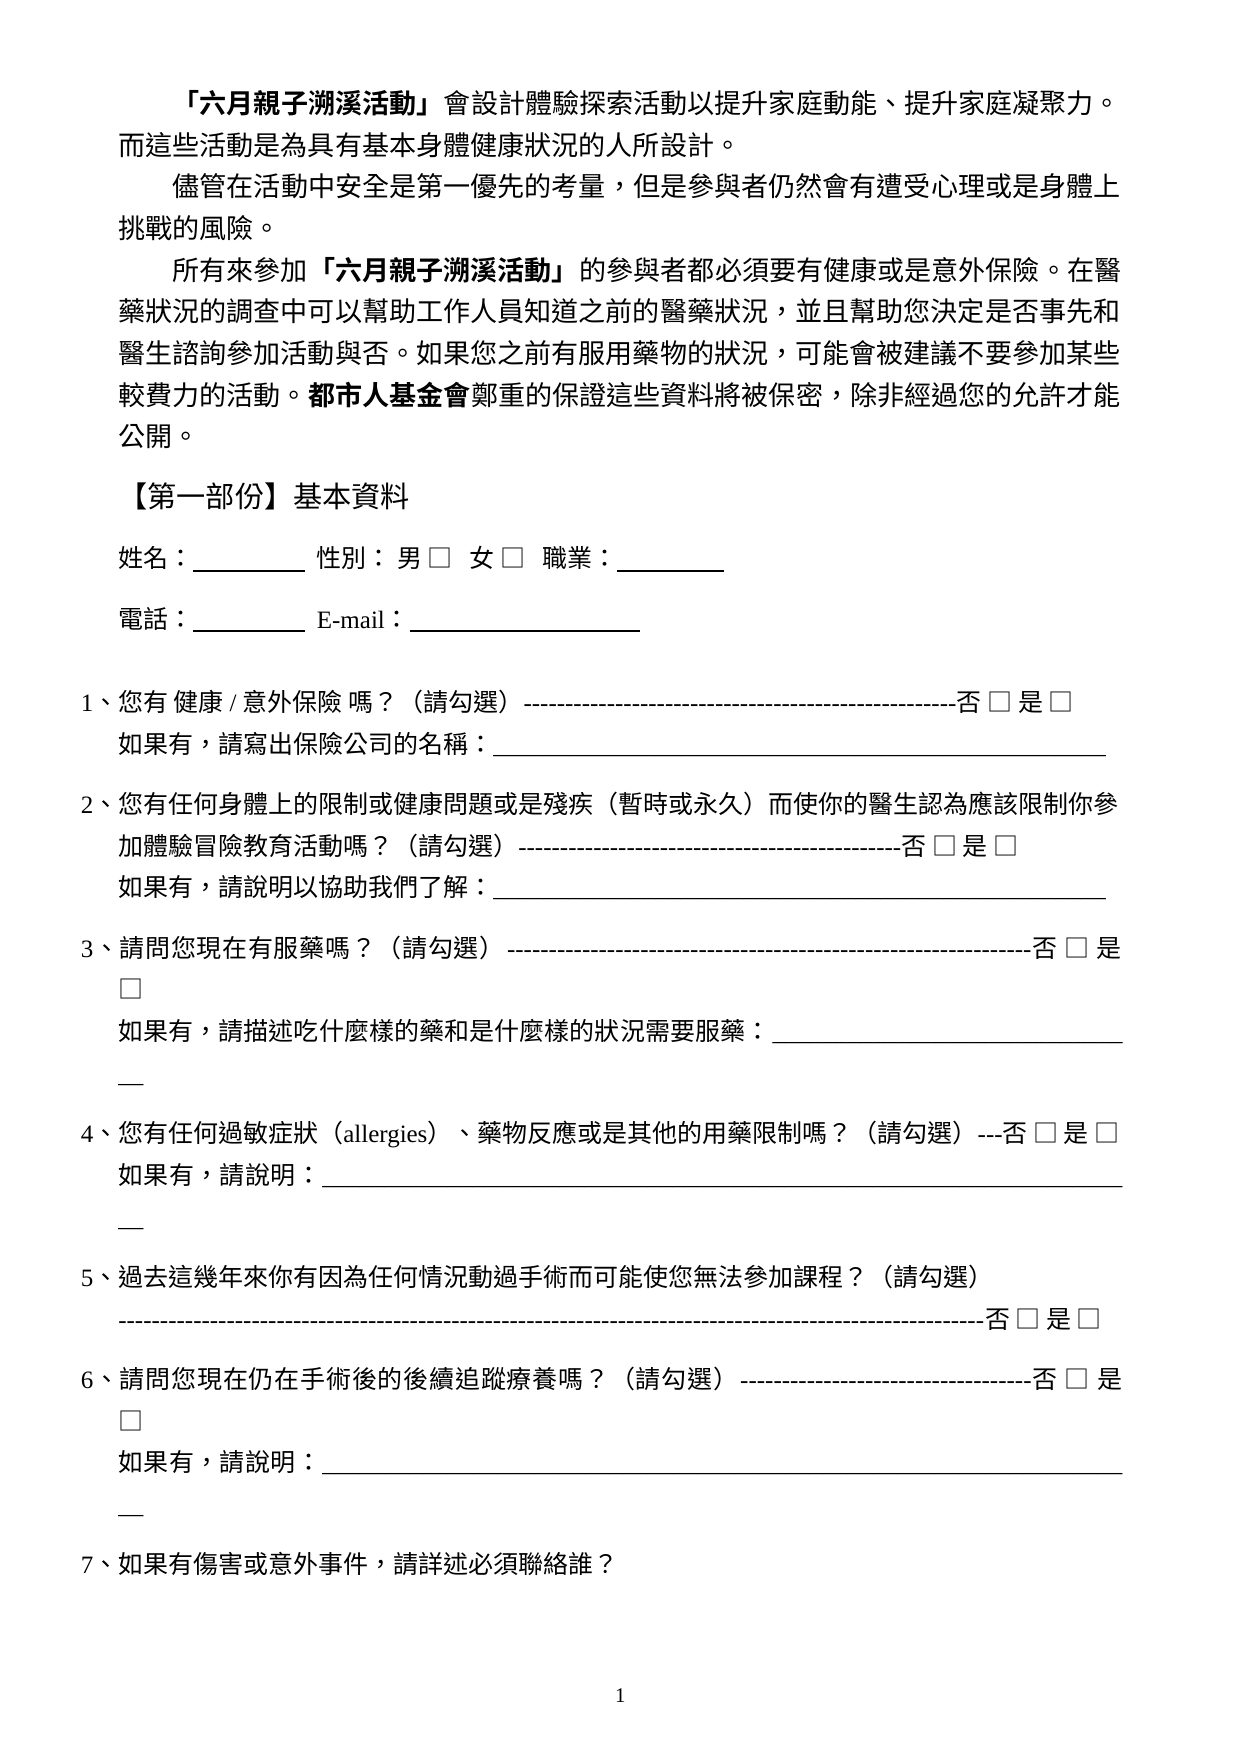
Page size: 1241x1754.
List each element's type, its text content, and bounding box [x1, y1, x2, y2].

text 「六月親子溯溪活動」會設計體驗探索活動以提升家庭動能、提升家庭凝聚力。而這些活動是為具有基本身體健康狀況的人所設計。 [118, 80, 1122, 163]
text 如果有，請說明：__________________________________________________________________ [118, 1151, 1122, 1234]
text 【第一部份】基本資料 [118, 474, 1122, 516]
text 所有來參加「六月親子溯溪活動」的參與者都必須要有健康或是意外保險。在醫藥狀況的調查中可以幫助工作人員知道之前的醫藥狀況，並且幫助您決定是否事先和醫生諮詢參加活動與否。如果您之前有服用藥物的狀況，可能會被建議不要參加某些較費力的活動。都市人基金會鄭重的保證這些資料將被保密，除非經過您的允許才能公開。 [118, 247, 1122, 455]
text 姓名： 性別： 男 □ 女 □ 職業： [118, 534, 1122, 576]
text 2、您有任何身體上的限制或健康問題或是殘疾（暫時或永久）而使你的醫生認為應該限制你參加體驗冒險教育活動嗎？（請勾選）----------------------------------------------否 □ 是 □ [81, 780, 1122, 863]
text 4、您有任何過敏症狀（allergies）、藥物反應或是其他的用藥限制嗎？（請勾選）---否 □ 是 □ [81, 1109, 1122, 1151]
text 儘管在活動中安全是第一優先的考量，但是參與者仍然會有遭受心理或是身體上挑戰的風險。 [118, 163, 1122, 247]
text 如果有，請描述吃什麼樣的藥和是什麼樣的狀況需要服藥：______________________________ [118, 1007, 1122, 1091]
text 5、過去這幾年來你有因為任何情況動過手術而可能使您無法參加課程？（請勾選） [81, 1253, 1122, 1295]
text --------------------------------------------------------------------------------------------------------否 □ 是 □ [118, 1295, 1122, 1336]
text 3、請問您現在有服藥嗎？（請勾選）---------------------------------------------------------------否 □ 是 □ [81, 924, 1122, 1007]
text 電話： E-mail： [118, 595, 1122, 636]
text 7、如果有傷害或意外事件，請詳述必須聯絡誰？ [81, 1541, 1122, 1582]
text 如果有，請說明以協助我們了解：_________________________________________________ [118, 863, 1122, 905]
text 6、請問您現在仍在手術後的後續追蹤療養嗎？（請勾選）-----------------------------------否 □ 是 □ [81, 1355, 1122, 1438]
text 如果有，請寫出保險公司的名稱：_________________________________________________ [118, 720, 1122, 761]
text 1、您有 健康 / 意外保險 嗎？（請勾選）----------------------------------------------------否 □ 是 □ [81, 678, 1122, 720]
text 如果有，請說明：__________________________________________________________________ [118, 1438, 1122, 1522]
